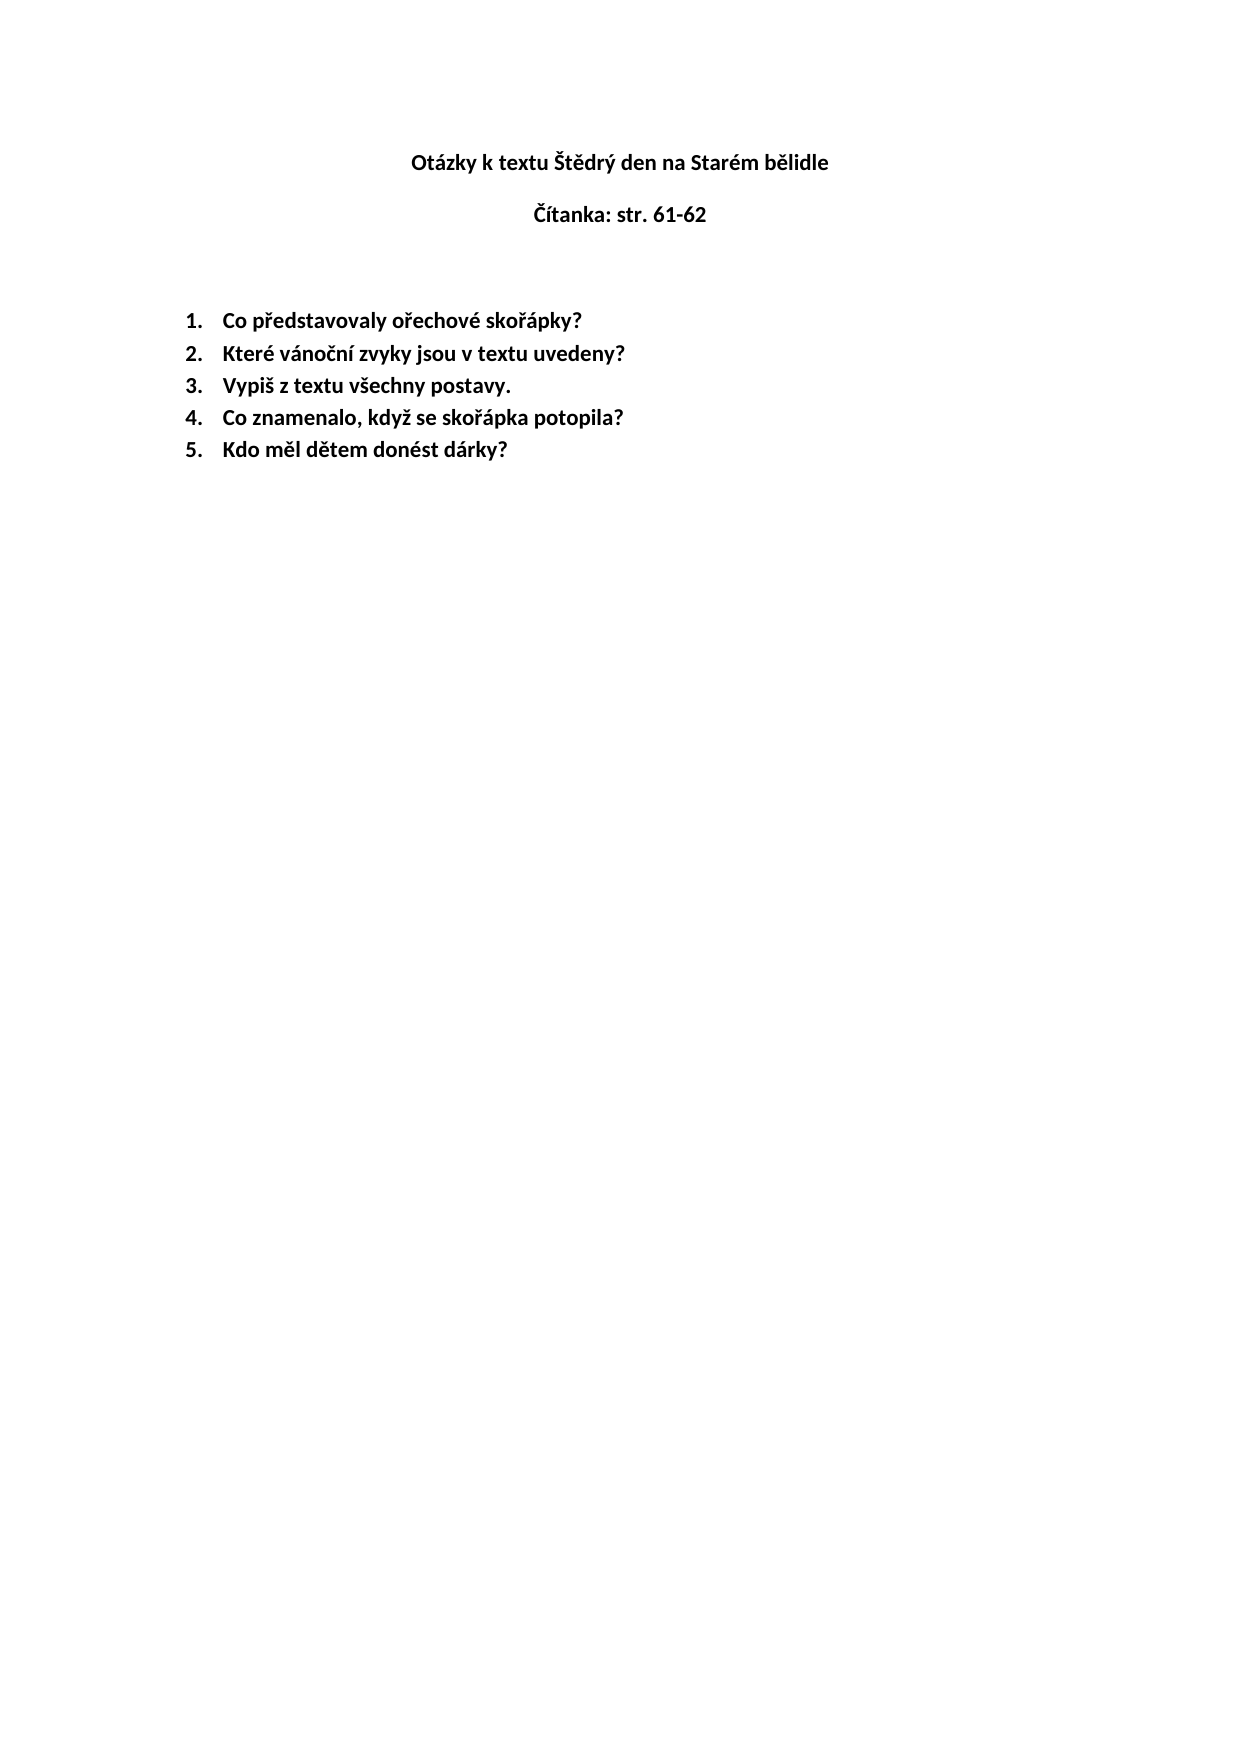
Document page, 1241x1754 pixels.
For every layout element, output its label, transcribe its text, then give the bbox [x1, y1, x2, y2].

text Čítanka: str. 61-62 [148, 201, 1093, 229]
list Vypiš z textu všechny postavy. [185, 371, 1093, 399]
list Co znamenalo, když se skořápka potopila? [185, 403, 1093, 431]
text Otázky k textu Štědrý den na Starém bělidle [148, 148, 1093, 176]
list Co představovaly ořechové skořápky? [185, 307, 1093, 335]
list Které vánoční zvyky jsou v textu uvedeny? [185, 339, 1093, 367]
list Kdo měl dětem donést dárky? [185, 435, 1093, 463]
